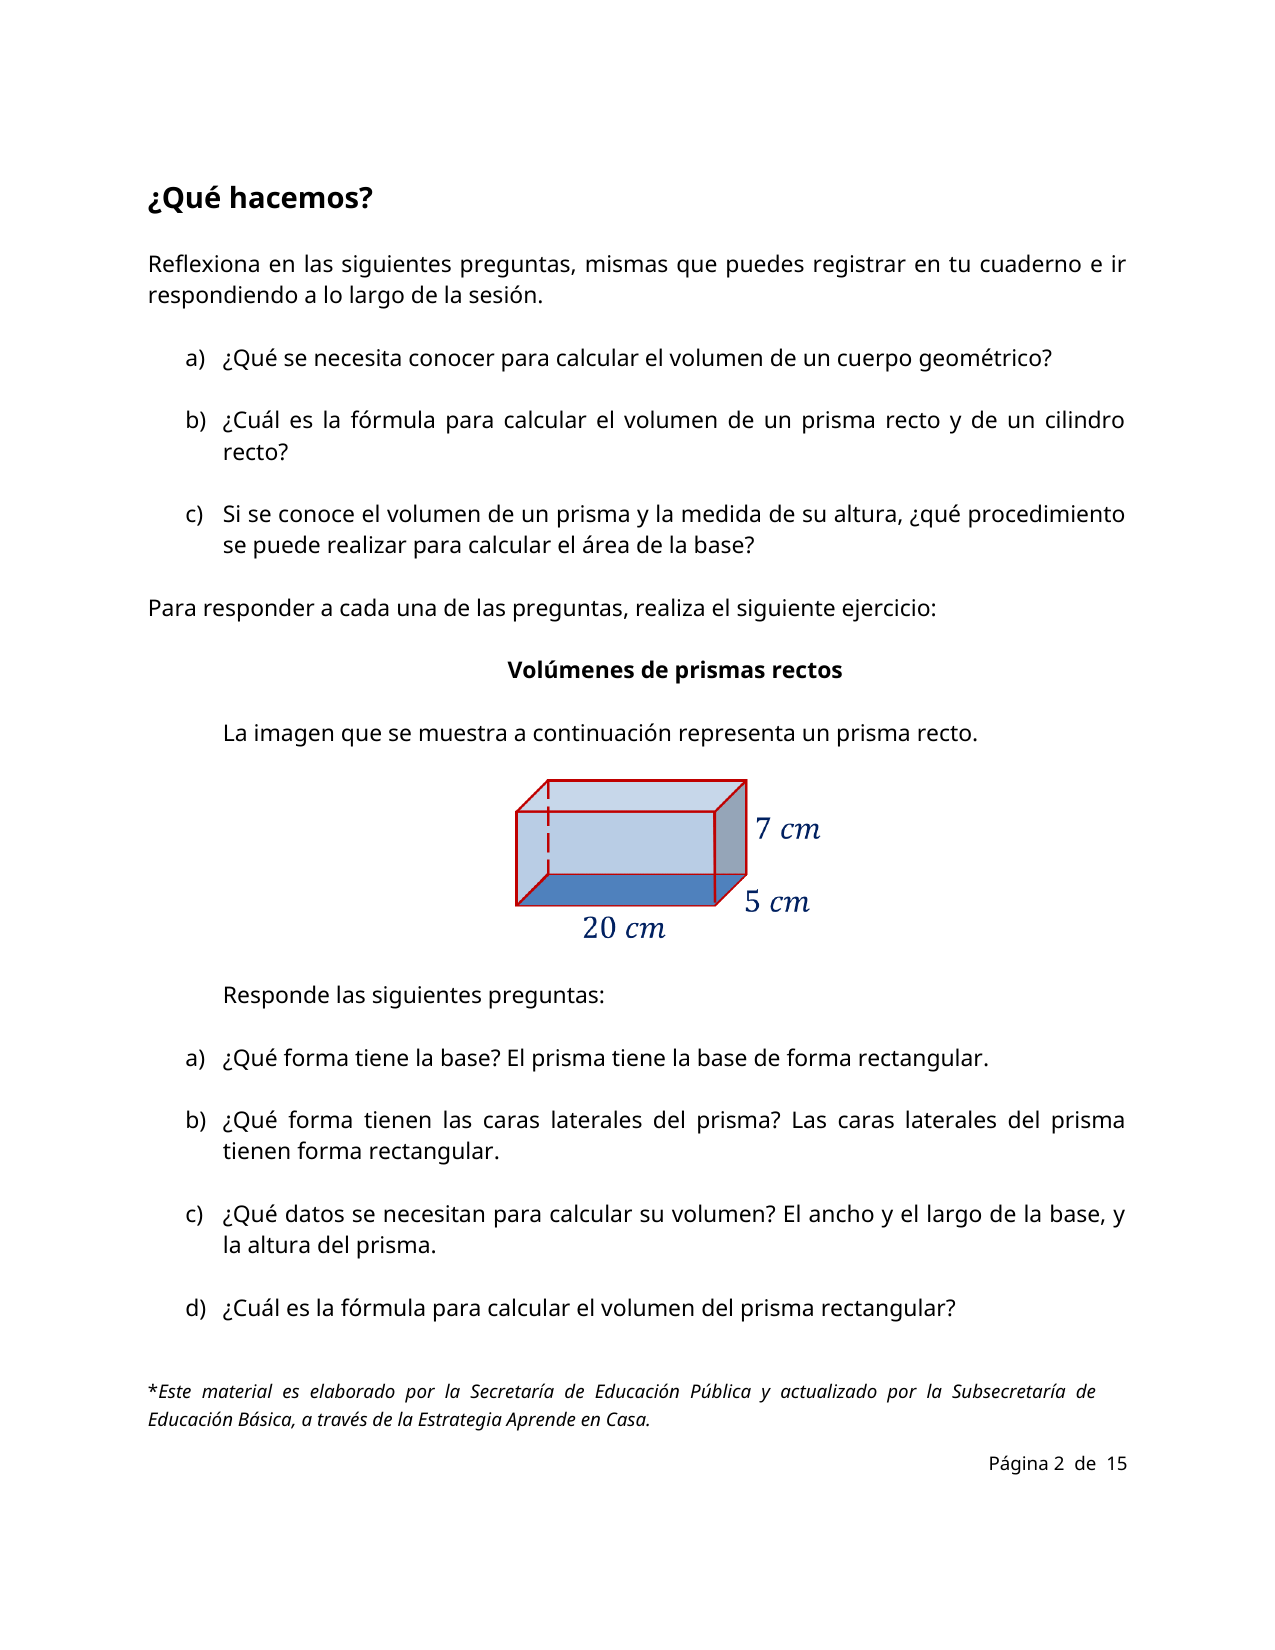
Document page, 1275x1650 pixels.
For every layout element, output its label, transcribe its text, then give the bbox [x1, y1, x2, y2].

list ¿Qué se necesita conocer para calcular el volumen de un cuerpo geométrico? [185, 342, 1127, 373]
list La imagen que se muestra a continuación representa un prisma recto. [223, 717, 1127, 748]
list ¿Cuál es la fórmula para calcular el volumen de un prisma recto y de un cilindro recto? [185, 404, 1127, 467]
text ¿Qué hacemos? [148, 177, 1127, 217]
list Si se conoce el volumen de un prisma y la medida de su altura, ¿qué procedimiento se puede realizar para calcular el área de la base? [185, 498, 1127, 561]
picture [515, 779, 835, 948]
list ¿Cuál es la fórmula para calcular el volumen del prisma rectangular? [185, 1292, 1127, 1323]
list Volúmenes de prismas rectos [223, 654, 1127, 686]
list ¿Qué forma tienen las caras laterales del prisma? Las caras laterales del prisma tienen forma rectangular. [185, 1104, 1127, 1167]
list Responde las siguientes preguntas: [223, 979, 1127, 1010]
list ¿Qué forma tiene la base? El prisma tiene la base de forma rectangular. [185, 1042, 1127, 1073]
text Reflexiona en las siguientes preguntas, mismas que puedes registrar en tu cuaderno e ir respondiendo a lo largo de la sesión. [148, 248, 1127, 311]
text Para responder a cada una de las preguntas, realiza el siguiente ejercicio: [148, 592, 1127, 623]
list ¿Qué datos se necesitan para calcular su volumen? El ancho y el largo de la base, y la altura del prisma. [185, 1198, 1127, 1260]
